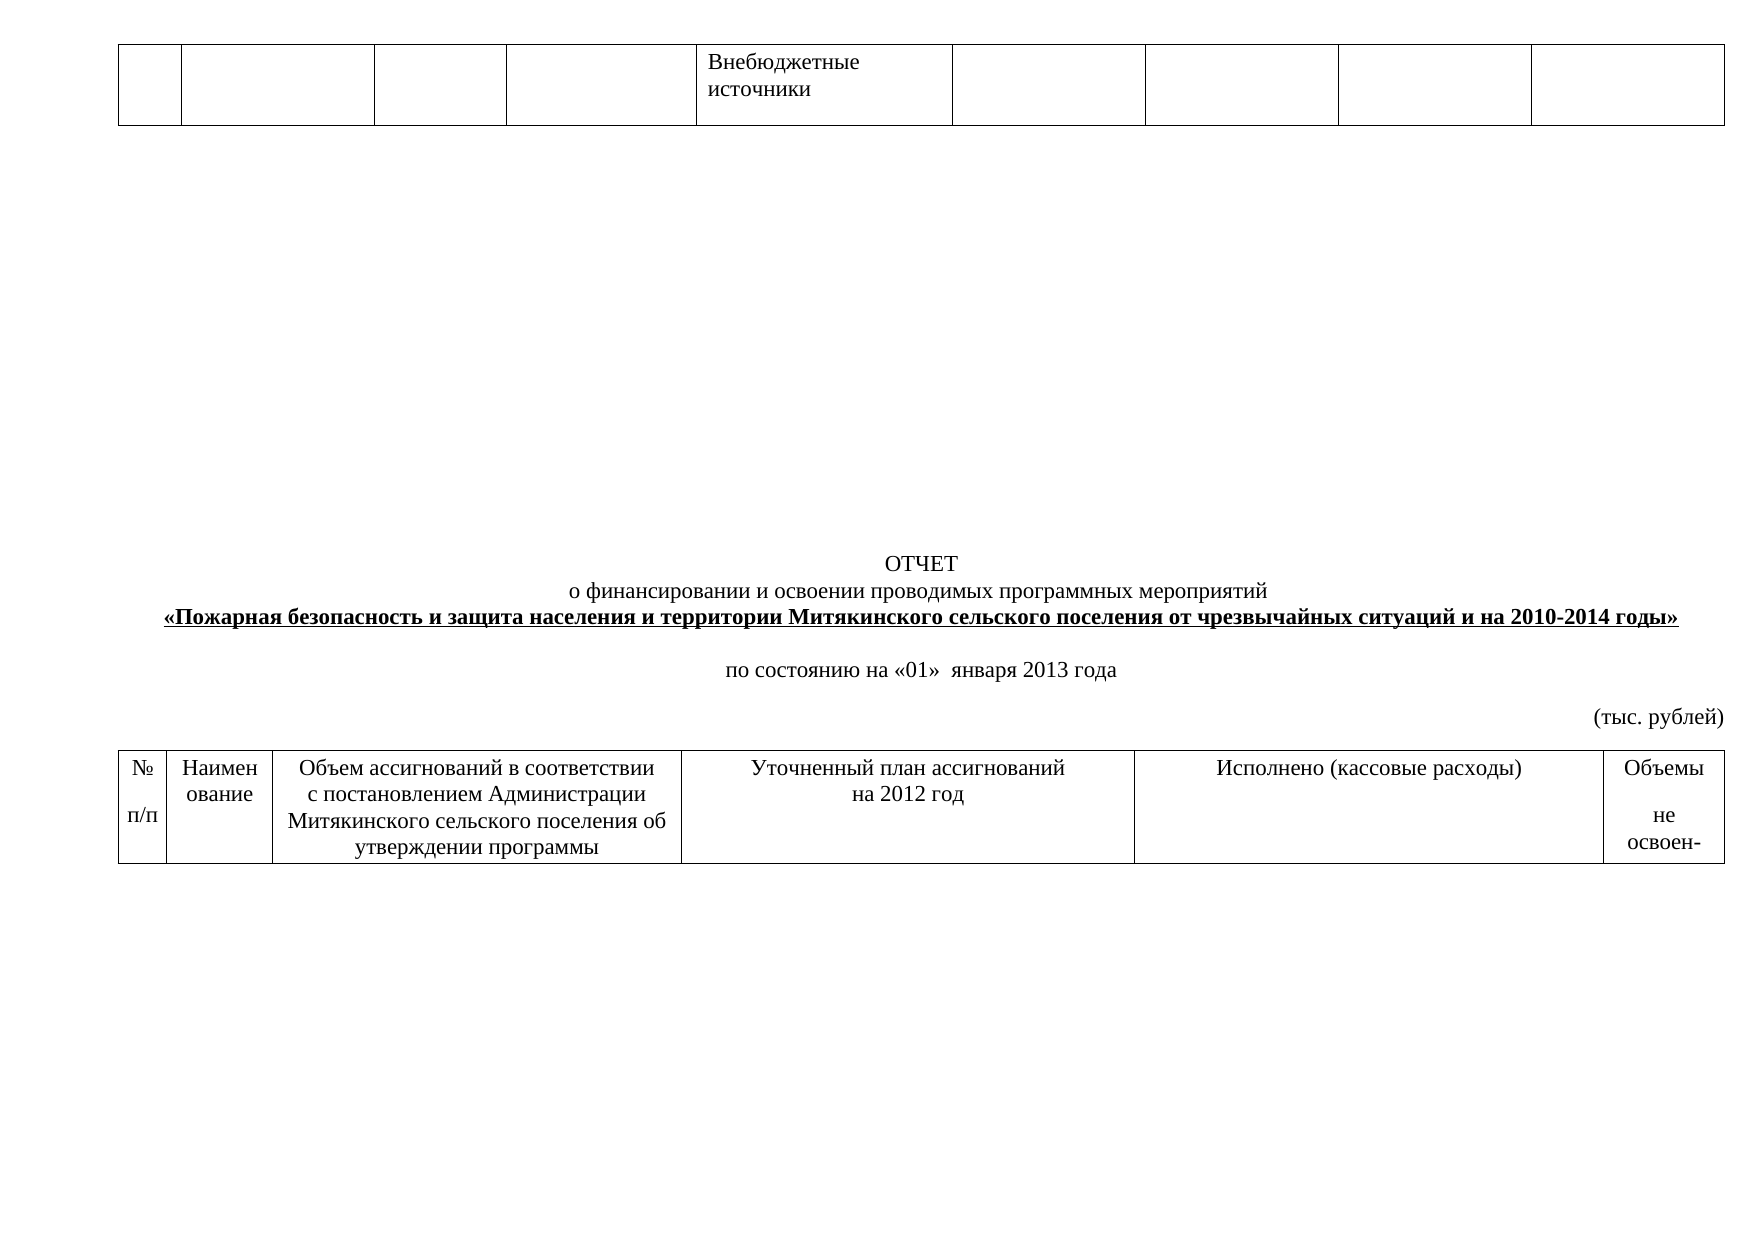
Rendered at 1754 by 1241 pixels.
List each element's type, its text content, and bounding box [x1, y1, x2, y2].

table_header Объем ассигнований в соответствии с постановлением Администрации Митякинского сельского поселения об утверждении программы [273, 751, 681, 862]
table_cell [1339, 45, 1531, 125]
table_cell [1146, 45, 1338, 125]
table_cell [953, 45, 1145, 125]
text (тыс. рублей) [118, 703, 1724, 729]
table_header Уточненный план ассигнований на 2012 год [682, 751, 1134, 862]
table_cell [1532, 45, 1724, 125]
table_header Наименование мероприятия [167, 751, 272, 862]
table_cell Внебюджетные источники [697, 45, 952, 125]
table_header Исполнено (кассовые расходы) [1135, 751, 1603, 862]
table_header Объемы не освоенных средств и причины их не освоения (по источникам финансирования) [1604, 751, 1724, 862]
table_header № п/п [119, 751, 166, 862]
text ОТЧЕТ о финансировании и освоении проводимых программных мероприятий «Пожарная безопасность и защита населения и территории Митякинского сельского поселения от чрезвычайных ситуаций и на 2010-2014 годы» по состоянию на «01» января 2013 года [118, 550, 1724, 682]
